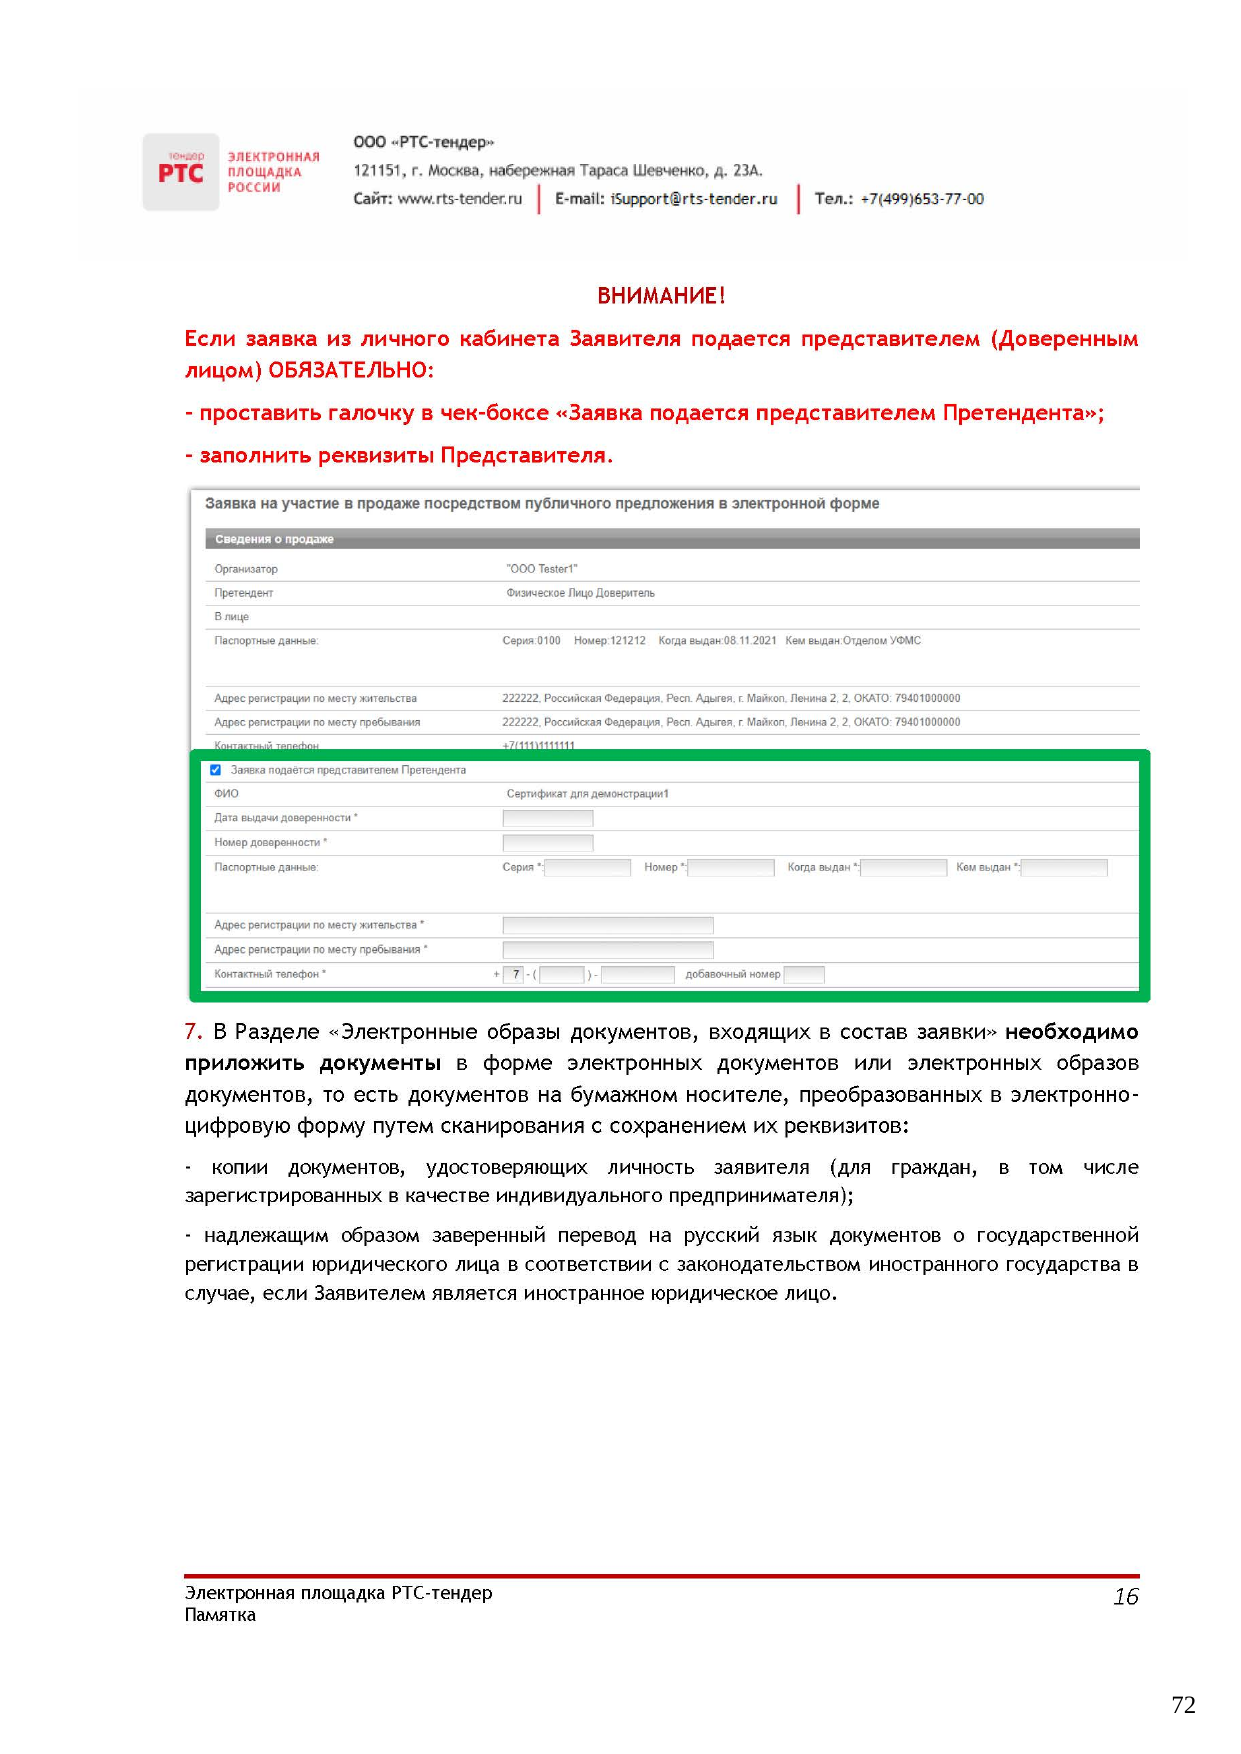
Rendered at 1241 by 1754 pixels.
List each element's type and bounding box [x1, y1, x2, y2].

picture [78, 88, 1192, 1665]
